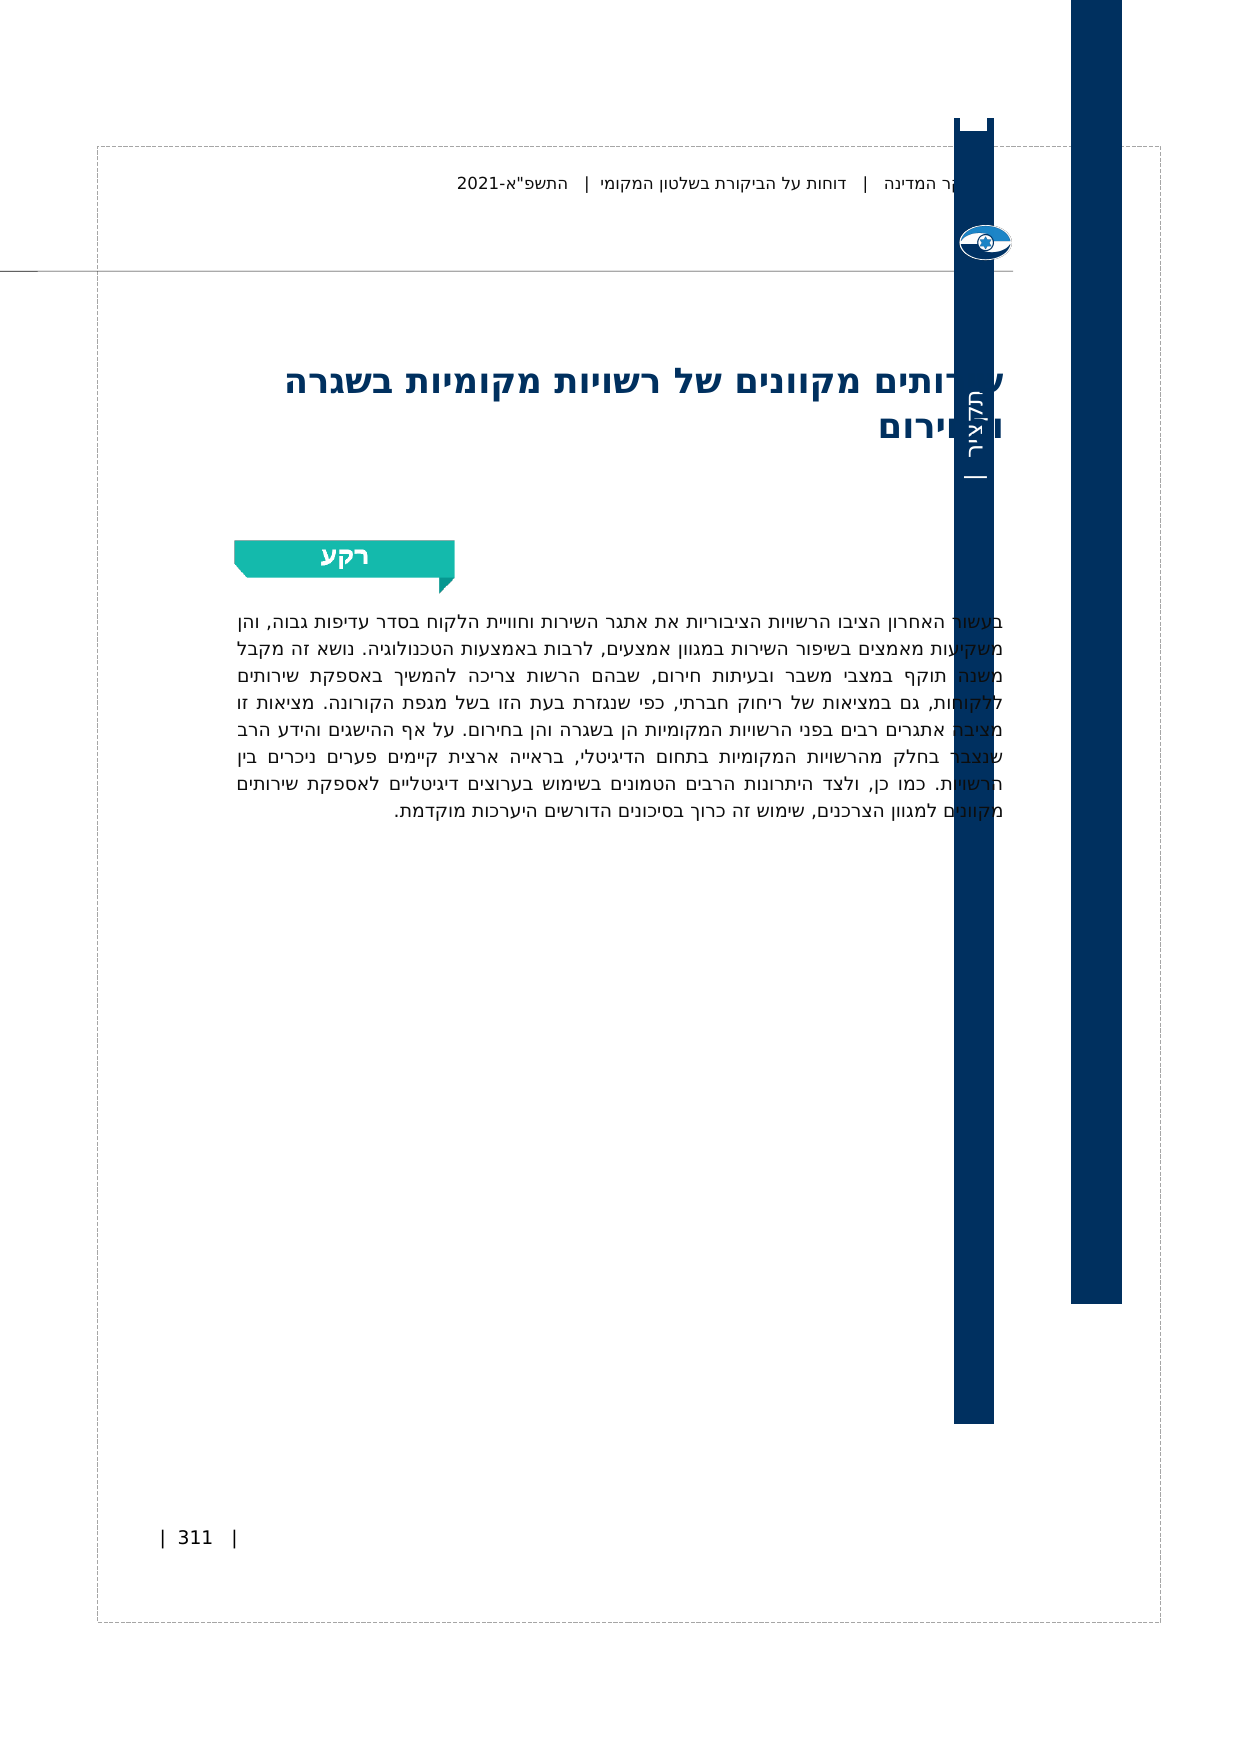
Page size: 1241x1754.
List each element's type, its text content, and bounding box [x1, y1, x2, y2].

text בעשור האחרון הציבו הרשויות הציבוריות את אתגר השירות וחוויית הלקוח בסדר עדיפות גבוה, והן משקיעות מאמצים בשיפור השירות במגוון אמצעים, לרבות באמצעות הטכנולוגיה. נושא זה מקבל משנה תוקף במצבי משבר ובעיתות חירום, שבהם הרשות צריכה להמשיך באספקת שירותים ללקוחות, גם במציאות של ריחוק חברתי, כפי שנגזרת בעת הזו בשל מגפת הקורונה. מציאות זו מציבה אתגרים רבים בפני הרשויות המקומיות הן בשגרה והן בחירום. על אף ההישגים והידע הרב שנצבר בחלק מהרשויות המקומיות בתחום הדיגיטלי, בראייה ארצית קיימים פערים ניכרים בין הרשויות. כמו כן, ולצד היתרונות הרבים הטמונים בשימוש בערוצים דיגיטליים לאספקת שירותים מקוונים למגוון הצרכנים, שימוש זה כרוך בסיכונים הדורשים היערכות מוקדמת. [236, 606, 1004, 823]
text שירותים מקוונים של רשויות מקומיות בשגרה ובחירום [236, 356, 1004, 448]
picture [957, 222, 1014, 263]
picture [231, 527, 459, 597]
